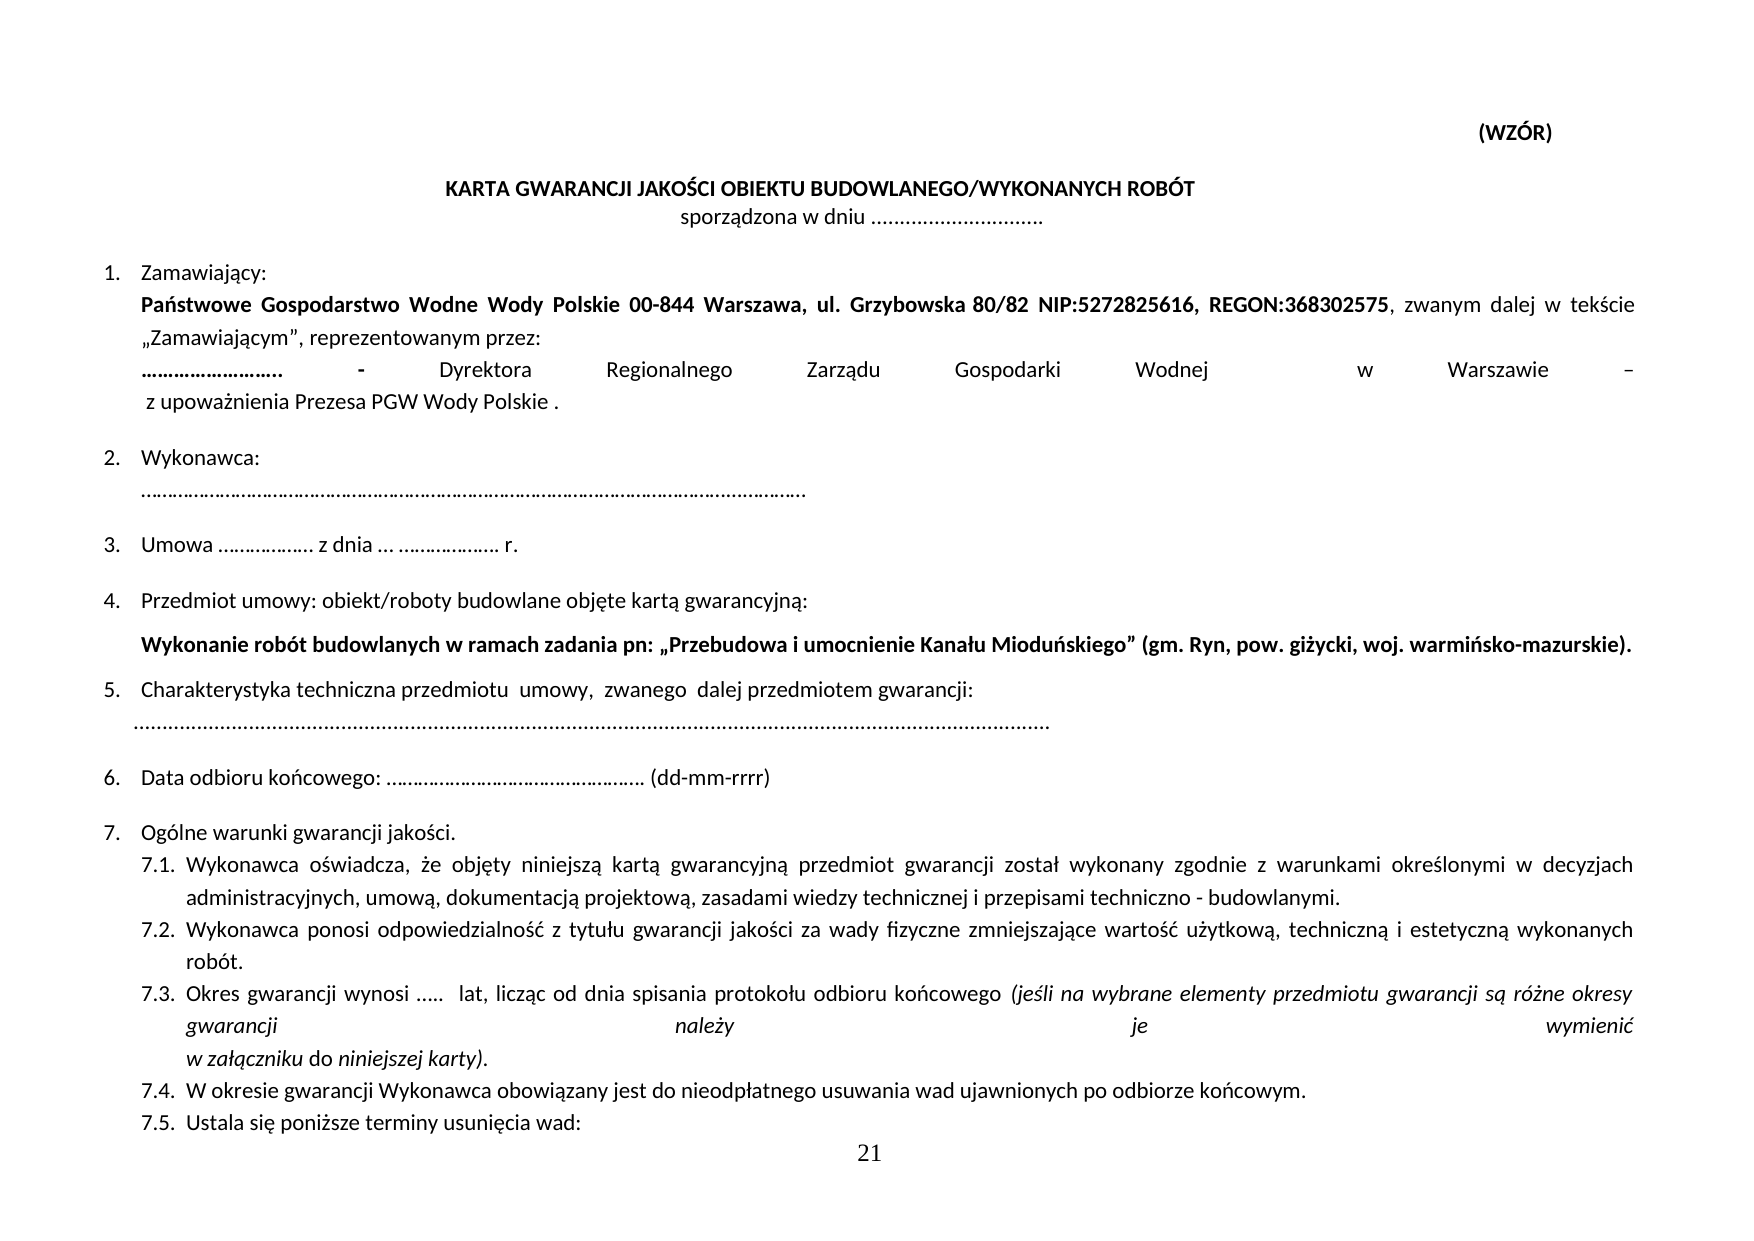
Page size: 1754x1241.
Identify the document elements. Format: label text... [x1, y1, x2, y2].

text …………………….. - Dyrektora Regionalnego Zarządu Gospodarki Wodnej w Warszawie – z upoważnienia Prezesa PGW Wody Polskie . [141, 355, 1636, 415]
list Zamawiający: [103, 258, 1636, 286]
text Wykonanie robót budowlanych w ramach zadania pn: „Przebudowa i umocnienie Kanału Mioduńskiego” (gm. Ryn, pow. giżycki, woj. warmińsko-mazurskie). [141, 631, 1636, 658]
list Umowa ……………… z dnia … ………………. r. [103, 530, 1636, 558]
list Wykonawca ponosi odpowiedzialność z tytułu gwarancji jakości za wady fizyczne zmniejszające wartość użytkową, techniczną i estetyczną wykonanych robót. [141, 915, 1636, 975]
text sporządzona w dniu .............................. [88, 202, 1636, 230]
list Wykonawca: [103, 443, 1636, 471]
text ............................................................................................................................................................... [133, 707, 1615, 735]
list Ustala się poniższe terminy usunięcia wad: [141, 1108, 1636, 1136]
list Okres gwarancji wynosi ….. lat, licząc od dnia spisania protokołu odbioru końcowego (jeśli na wybrane elementy przedmiotu gwarancji są różne okresy gwarancji należy je wymienić w załączniku do niniejszej karty). [141, 979, 1636, 1072]
list Charakterystyka techniczna przedmiotu umowy, zwanego dalej przedmiotem gwarancji: [103, 675, 1636, 703]
list Ogólne warunki gwarancji jakości. [103, 818, 1636, 846]
text (WZÓR) [88, 118, 1552, 146]
list Przedmiot umowy: obiekt/roboty budowlane objęte kartą gwarancyjną: [103, 586, 1636, 614]
text KARTA GWARANCJI JAKOŚCI OBIEKTU BUDOWLANEGO/WYKONANYCH ROBÓT [88, 174, 1552, 202]
list W okresie gwarancji Wykonawca obowiązany jest do nieodpłatnego usuwania wad ujawnionych po odbiorze końcowym. [141, 1076, 1636, 1104]
list Data odbioru końcowego: …………………………………………. (dd-mm-rrrr) [103, 763, 1636, 791]
text …………………………………………………………………………………………………...………… [141, 475, 1636, 503]
text Państwowe Gospodarstwo Wodne Wody Polskie 00-844 Warszawa, ul. Grzybowska 80/82 NIP:5272825616, REGON:368302575, zwanym dalej w tekście „Zamawiającym”, reprezentowanym przez: [141, 291, 1636, 351]
list Wykonawca oświadcza, że objęty niniejszą kartą gwarancyjną przedmiot gwarancji został wykonany zgodnie z warunkami określonymi w decyzjach administracyjnych, umową, dokumentacją projektową, zasadami wiedzy technicznej i przepisami techniczno - budowlanymi. [141, 851, 1636, 911]
